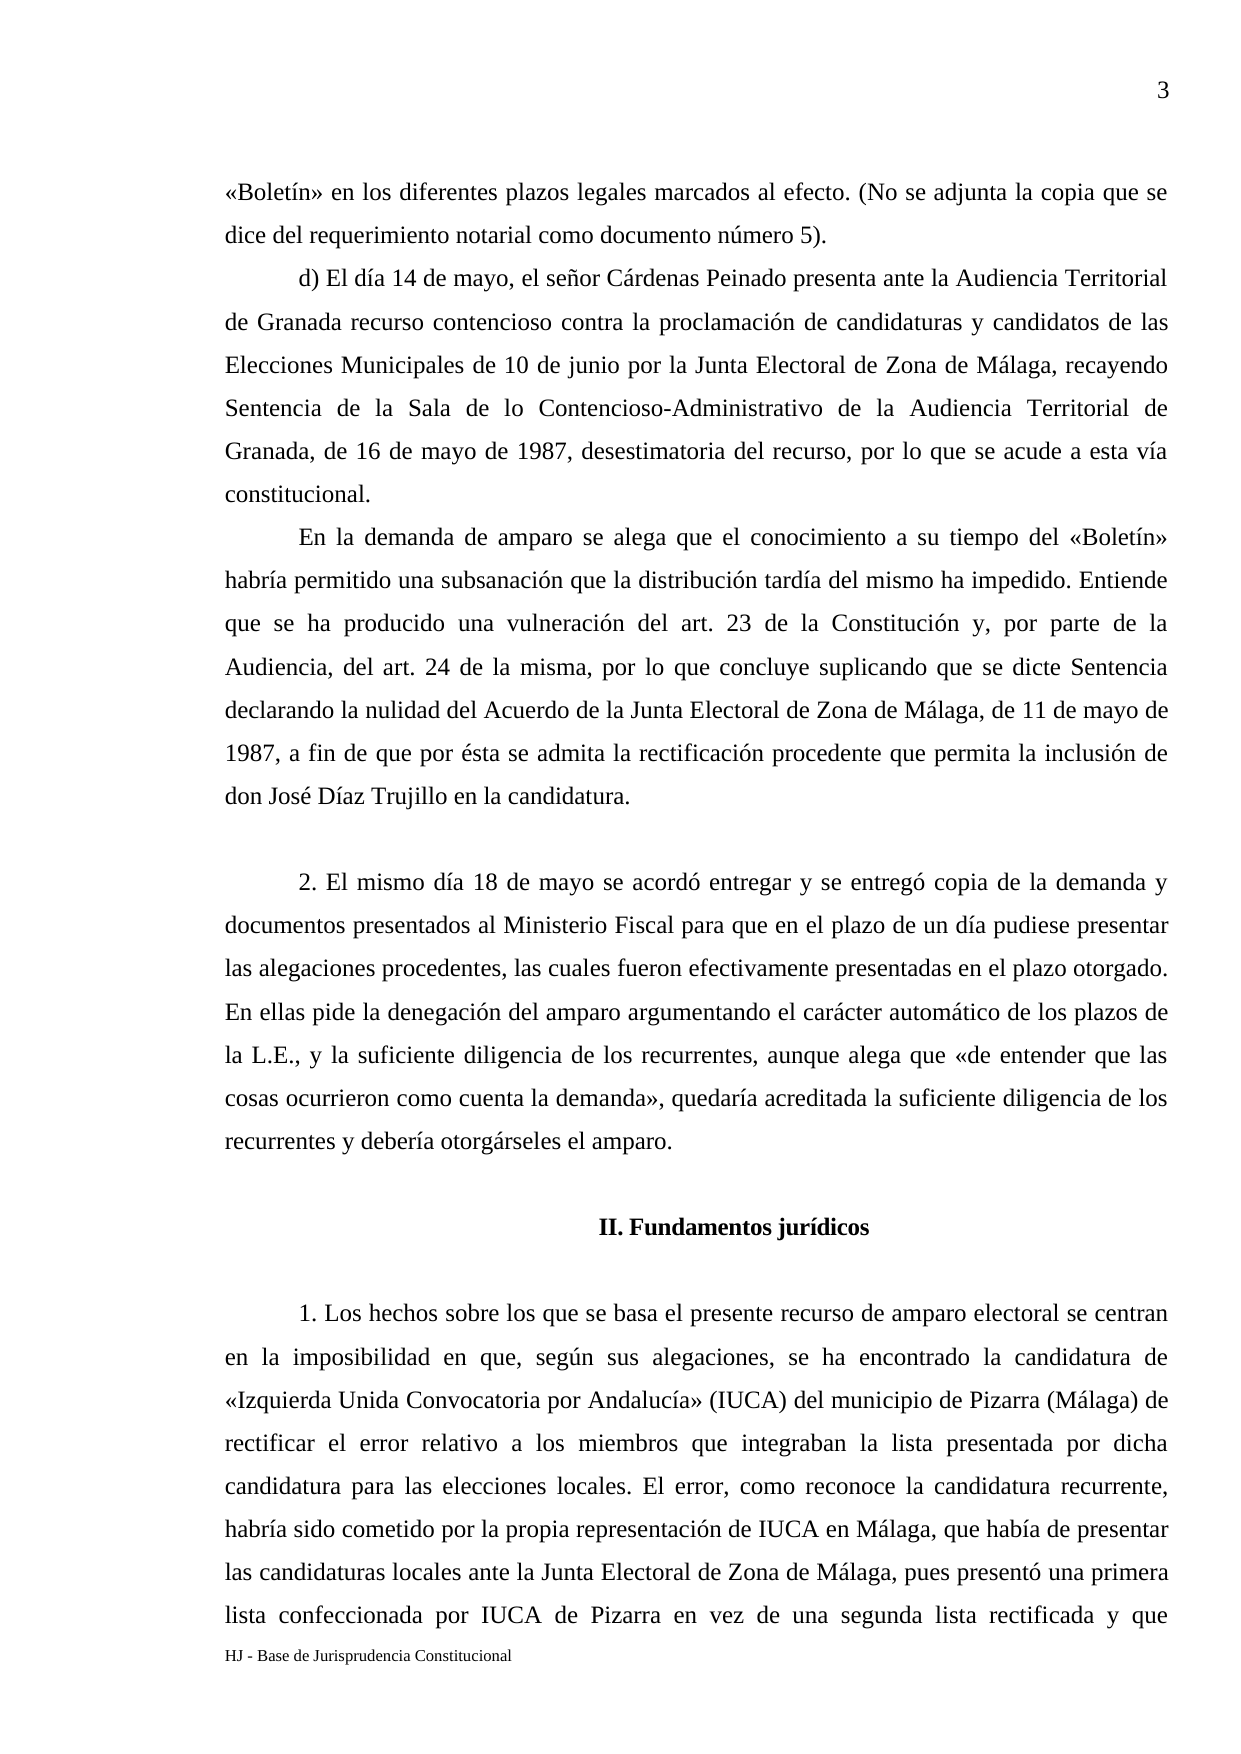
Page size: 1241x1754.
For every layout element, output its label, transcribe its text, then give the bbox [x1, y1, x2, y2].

text En la demanda de amparo se alega que el conocimiento a su tiempo del «Boletín» habría permitido una subsanación que la distribución tardía del mismo ha impedido. Entiende que se ha producido una vulneración del art. 23 de la Constitución y, por parte de la Audiencia, del art. 24 de la misma, por lo que concluye suplicando que se dicte Sentencia declarando la nulidad del Acuerdo de la Junta Electoral de Zona de Málaga, de 11 de mayo de 1987, a fin de que por ésta se admita la rectificación procedente que permita la inclusión de don José Díaz Trujillo en la candidatura. [224, 522, 1169, 810]
text 2. El mismo día 18 de mayo se acordó entregar y se entregó copia de la demanda y documentos presentados al Ministerio Fiscal para que en el plazo de un día pudiese presentar las alegaciones procedentes, las cuales fueron efectivamente presentadas en el plazo otorgado. En ellas pide la denegación del amparo argumentando el carácter automático de los plazos de la L.E., y la suficiente diligencia de los recurrentes, aunque alega que «de entender que las cosas ocurrieron como cuenta la demanda», quedaría acreditada la suficiente diligencia de los recurrentes y debería otorgárseles el amparo. [224, 867, 1169, 1155]
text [224, 177, 1169, 249]
subtitle II. Fundamentos jurídicos [224, 1212, 1169, 1241]
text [224, 1298, 1169, 1629]
text d) El día 14 de mayo, el señor Cárdenas Peinado presenta ante la Audiencia Territorial de Granada recurso contencioso contra la proclamación de candidaturas y candidatos de las Elecciones Municipales de 10 de junio por la Junta Electoral de Zona de Málaga, recayendo Sentencia de la Sala de lo Contencioso-Administrativo de la Audiencia Territorial de Granada, de 16 de mayo de 1987, desestimatoria del recurso, por lo que se acude a esta vía constitucional. [224, 263, 1169, 508]
